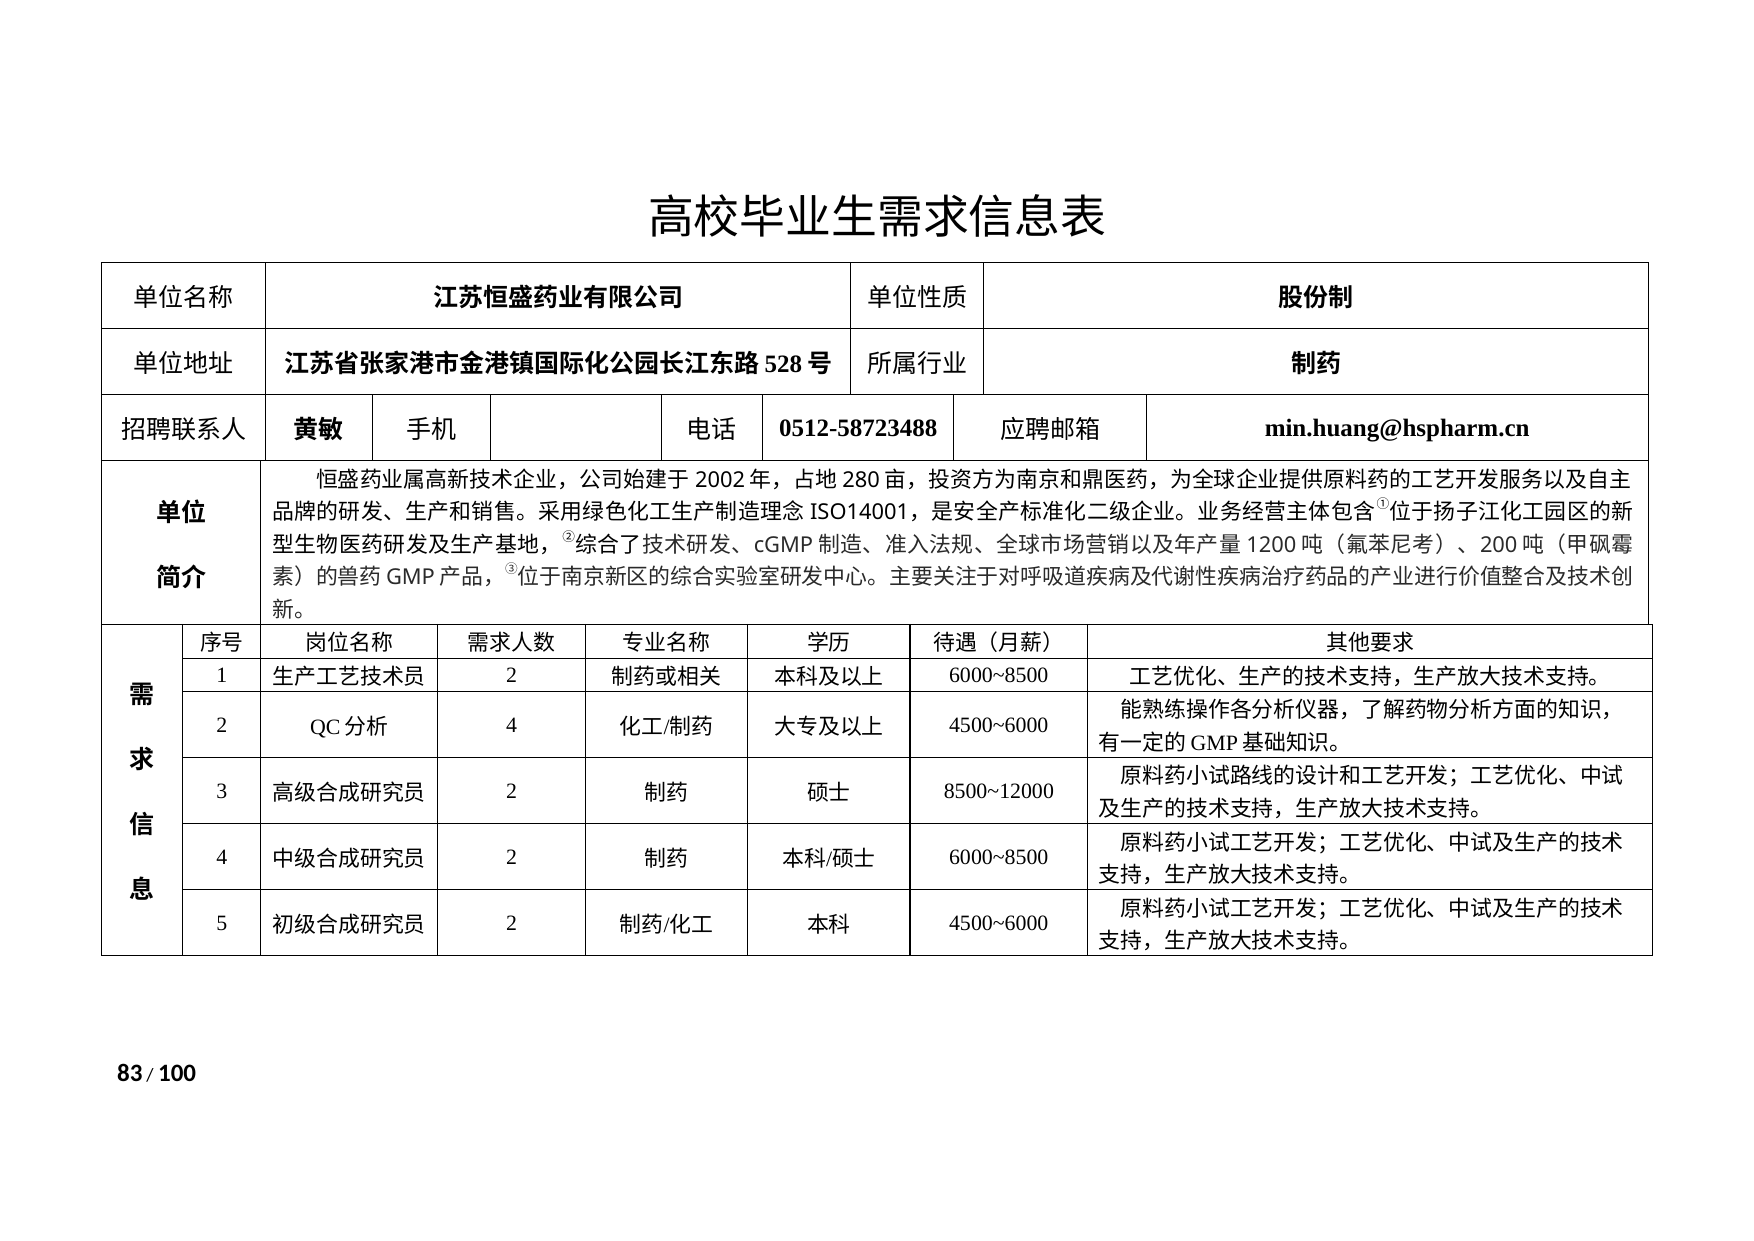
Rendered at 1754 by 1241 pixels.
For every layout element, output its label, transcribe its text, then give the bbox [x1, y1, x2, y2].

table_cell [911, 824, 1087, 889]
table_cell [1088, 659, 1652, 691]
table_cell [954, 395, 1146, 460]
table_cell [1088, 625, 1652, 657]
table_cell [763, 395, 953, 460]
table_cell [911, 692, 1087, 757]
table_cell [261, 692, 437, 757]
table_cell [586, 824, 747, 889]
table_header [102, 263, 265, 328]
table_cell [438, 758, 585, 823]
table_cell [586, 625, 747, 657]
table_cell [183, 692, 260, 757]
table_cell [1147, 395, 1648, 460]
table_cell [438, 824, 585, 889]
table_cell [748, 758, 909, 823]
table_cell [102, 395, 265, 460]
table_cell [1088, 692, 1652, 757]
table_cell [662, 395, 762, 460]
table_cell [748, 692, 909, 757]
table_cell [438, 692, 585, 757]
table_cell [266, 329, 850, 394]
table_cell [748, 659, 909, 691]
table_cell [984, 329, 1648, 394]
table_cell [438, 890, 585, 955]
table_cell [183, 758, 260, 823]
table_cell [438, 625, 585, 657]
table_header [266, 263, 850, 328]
text 高校毕业生需求信息表 [112, 165, 1641, 262]
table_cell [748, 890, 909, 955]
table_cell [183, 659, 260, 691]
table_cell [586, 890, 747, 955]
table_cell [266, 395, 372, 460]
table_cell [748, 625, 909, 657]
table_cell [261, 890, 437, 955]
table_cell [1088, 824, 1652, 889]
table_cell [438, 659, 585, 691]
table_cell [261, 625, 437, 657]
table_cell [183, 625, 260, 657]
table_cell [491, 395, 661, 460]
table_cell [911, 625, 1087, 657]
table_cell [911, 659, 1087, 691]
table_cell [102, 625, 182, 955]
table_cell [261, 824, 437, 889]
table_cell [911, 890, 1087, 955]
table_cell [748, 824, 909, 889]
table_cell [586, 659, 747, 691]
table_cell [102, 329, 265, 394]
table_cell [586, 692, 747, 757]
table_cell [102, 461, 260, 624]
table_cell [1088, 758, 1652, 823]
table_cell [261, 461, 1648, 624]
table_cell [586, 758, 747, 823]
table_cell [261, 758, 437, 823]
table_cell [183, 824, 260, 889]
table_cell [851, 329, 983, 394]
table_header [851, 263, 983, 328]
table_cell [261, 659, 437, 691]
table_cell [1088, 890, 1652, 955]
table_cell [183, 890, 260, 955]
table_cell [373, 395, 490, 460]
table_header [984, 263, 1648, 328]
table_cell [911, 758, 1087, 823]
